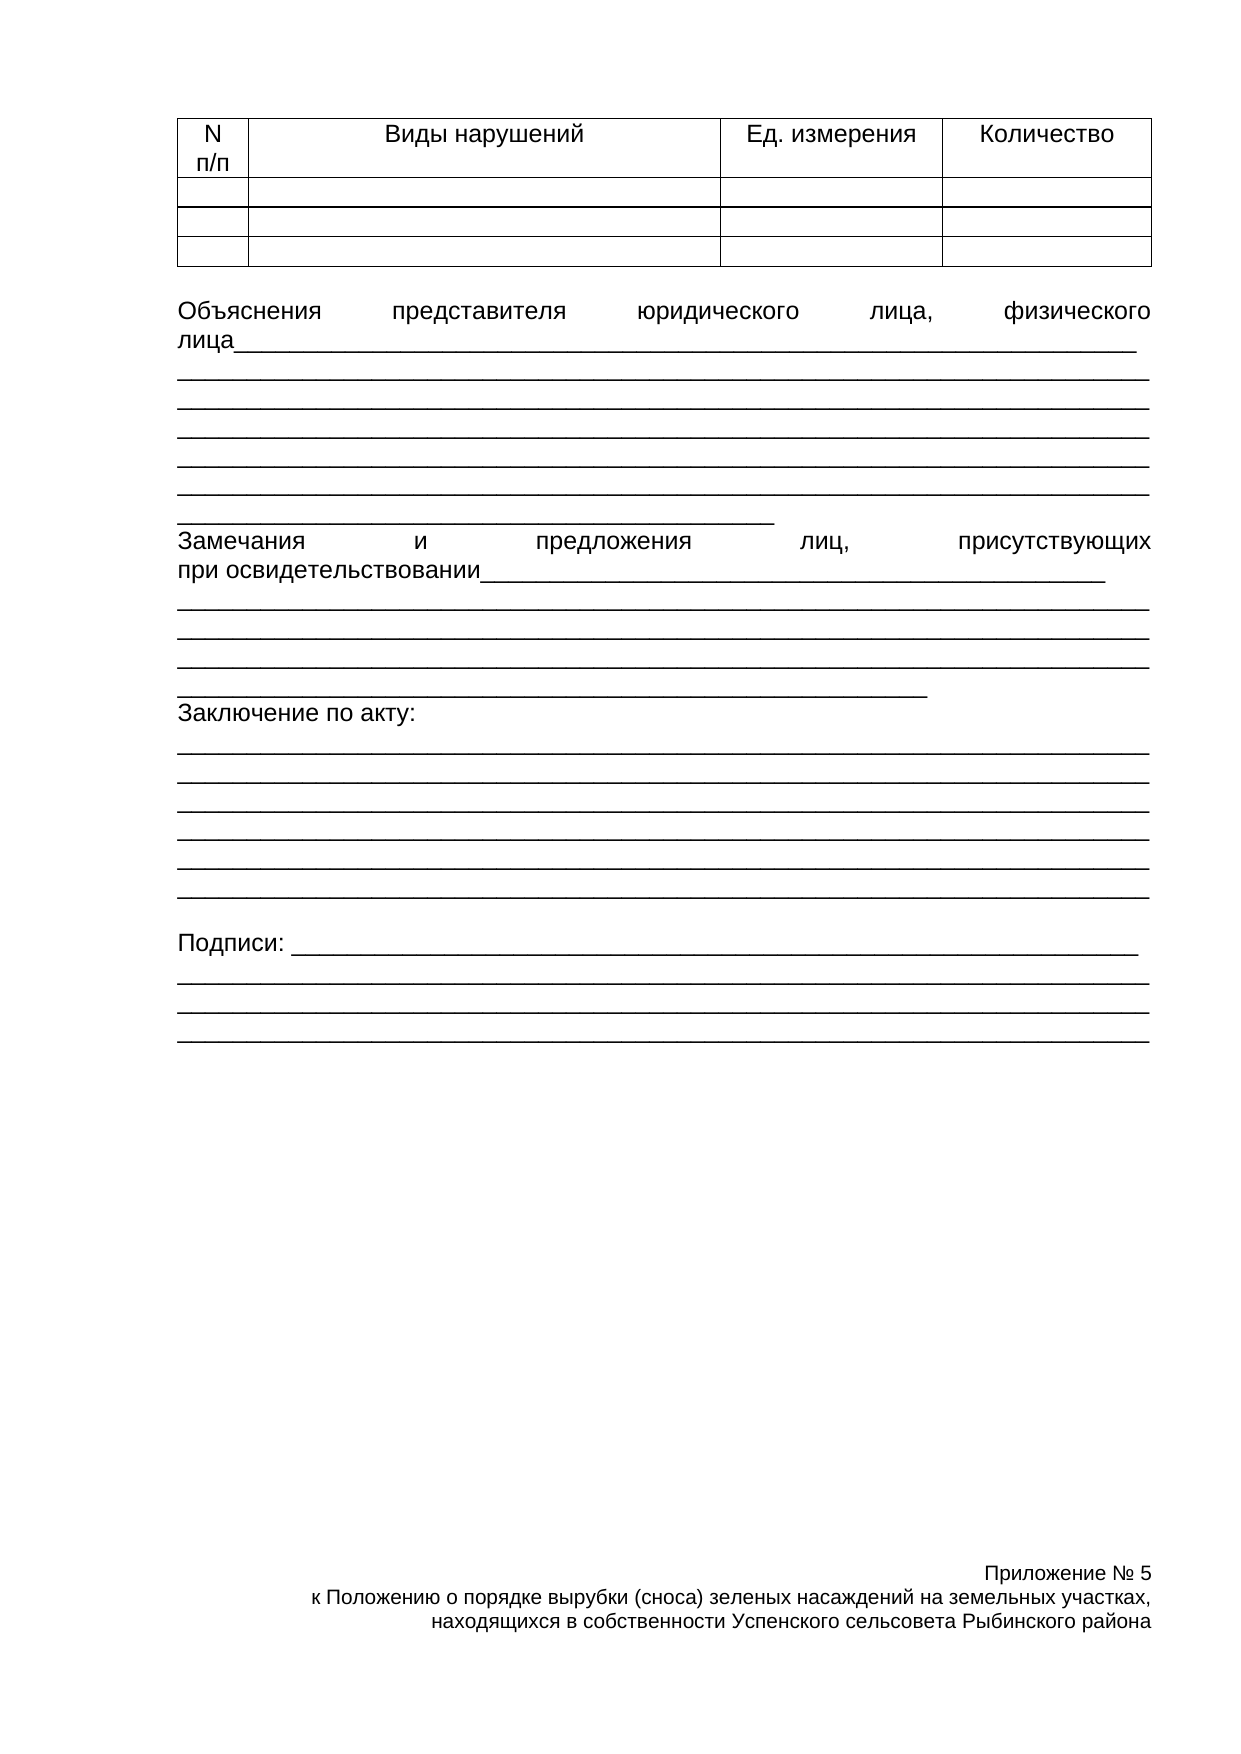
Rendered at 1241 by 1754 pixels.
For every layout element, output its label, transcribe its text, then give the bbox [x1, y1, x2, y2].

text Объяснения представителя юридического лица, физического лица__________________________________________________________________________________________________________________________________________________________________________________________________________________________________________________________________________________________________________________________________________________________________________________________________________________________________________________________________________ [177, 296, 1152, 526]
table_cell [249, 178, 720, 206]
table_header Ед. измерения [721, 119, 942, 177]
text Подписи: _____________________________________________________________ [177, 928, 1152, 957]
table_cell [721, 208, 942, 236]
text ________________________________________________________________________________________________________________________________________________________________________________________________________________________________________________________________________ [177, 583, 1152, 698]
table_header Виды нарушений [249, 119, 720, 177]
text Замечания и предложения лиц, присутствующих при освидетельствовании_____________________________________________ [177, 526, 1152, 583]
text Приложение № 5 [177, 1561, 1152, 1585]
text ____________________________________________________________________________________________________________________________________________________________________________________________________________________________________________________________________________________________________________________________________________________________________________________________________________________________________ [177, 727, 1152, 899]
text __________________________________________________________________________________________________________________________________________________________________________________________________________________ [177, 957, 1152, 1043]
table_cell [178, 178, 248, 206]
table_cell [721, 178, 942, 206]
text к Положению о порядке вырубки (сноса) зеленых насаждений на земельных участках, находящихся в собственности Успенского сельсовета Рыбинского района [177, 1585, 1152, 1633]
table_cell [943, 208, 1151, 236]
table_cell [249, 208, 720, 236]
table_cell [178, 208, 248, 236]
text Заключение по акту: [177, 698, 1152, 727]
table_cell [943, 178, 1151, 206]
table_cell [178, 237, 248, 266]
table_cell [943, 237, 1151, 266]
table_header N п/п [178, 119, 248, 177]
table_cell [721, 237, 942, 266]
table_cell [249, 237, 720, 266]
table_header Количество [943, 119, 1151, 177]
